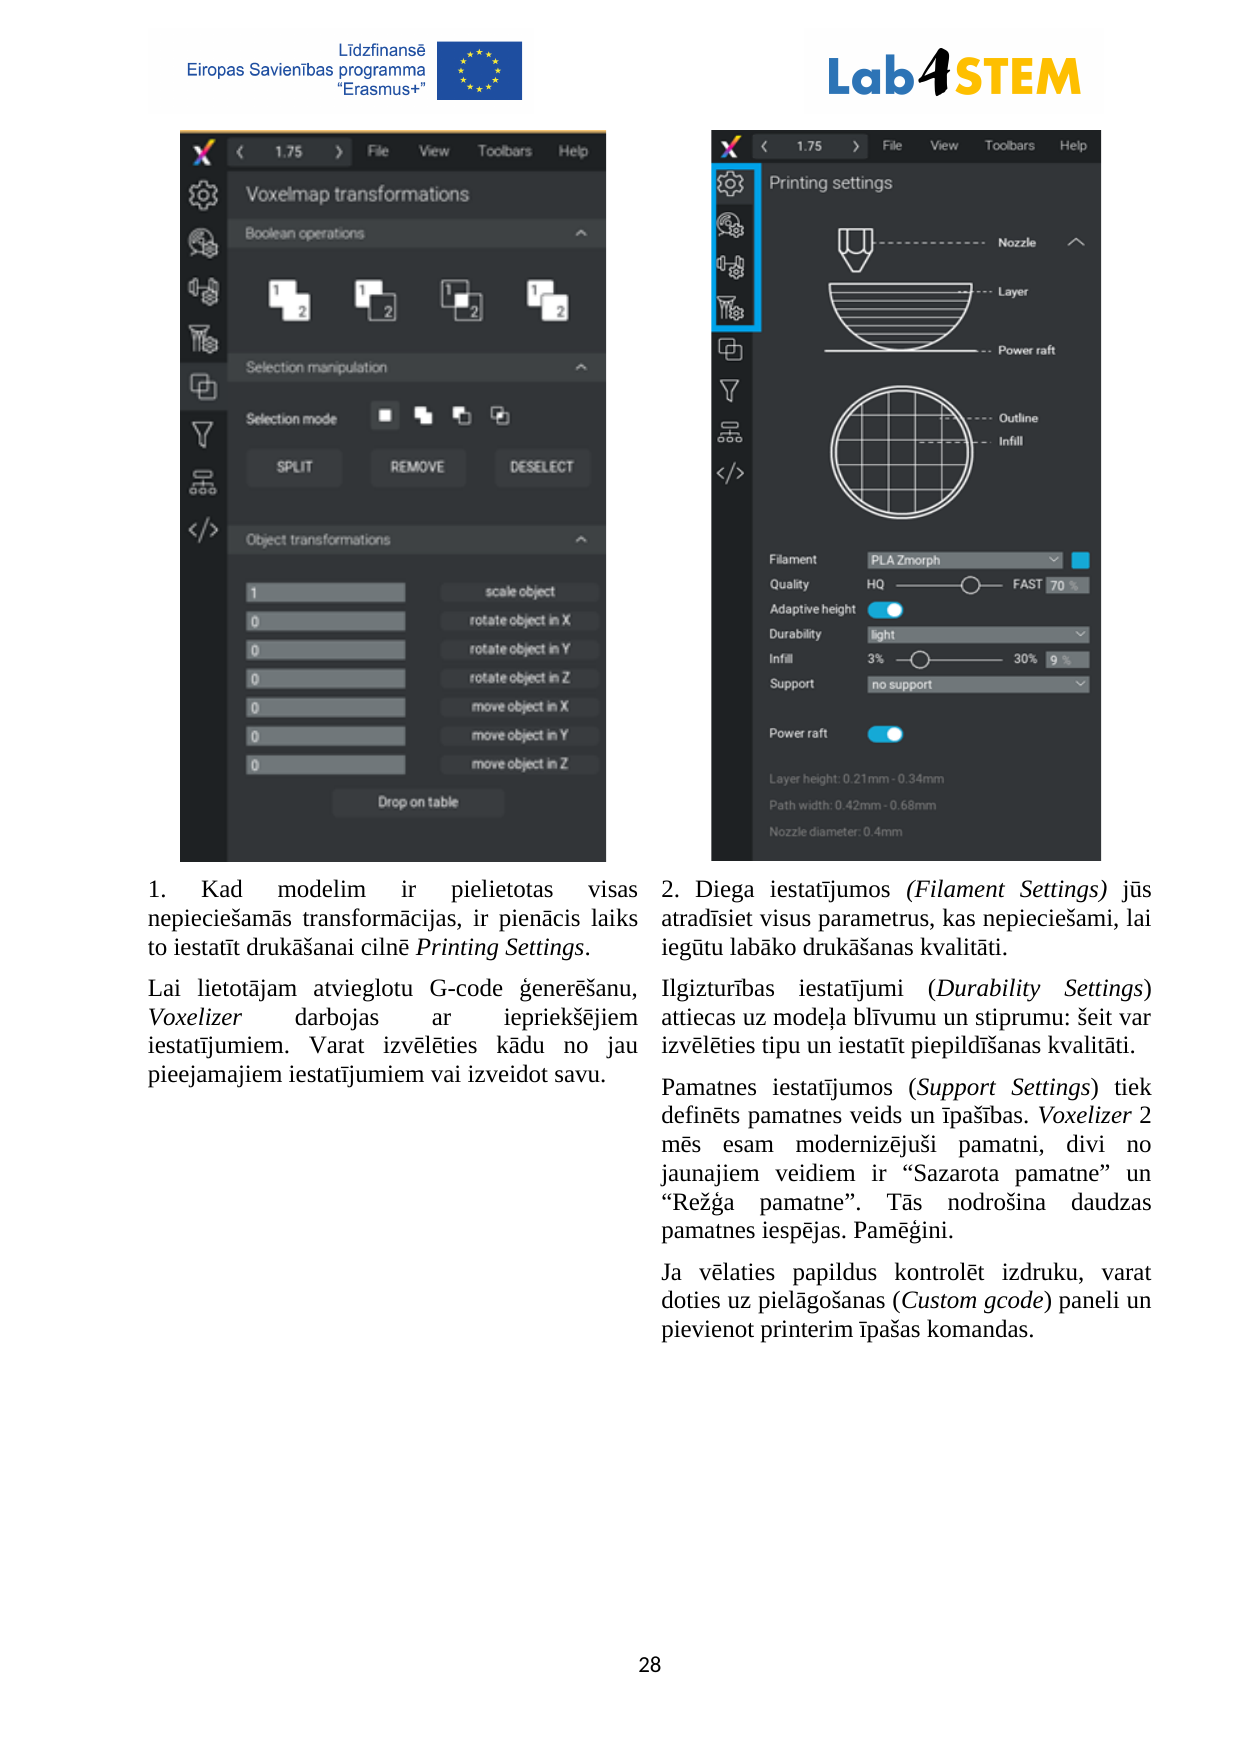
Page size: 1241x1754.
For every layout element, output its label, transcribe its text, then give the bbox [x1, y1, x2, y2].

picture [711, 130, 1102, 861]
picture [180, 130, 607, 862]
table_header [136, 118, 650, 862]
table_header [650, 118, 1163, 862]
picture [147, 28, 535, 114]
picture [803, 28, 1104, 114]
table_cell 1. Kad modelim ir pielietotas visas nepieciešamās transformācijas, ir pienācis laiks to iestatīt drukāšanai cilnē Printing Settings. Lai lietotājam atvieglotu G-code ģenerēšanu, Voxelizer darbojas ar iepriekšējiem iestatījumiem. Varat izvēlēties kādu no jau pieejamajiem iestatījumiem vai izveidot savu. [136, 862, 650, 1384]
table_cell 2. Diega iestatījumos (Filament Settings) jūs atradīsiet visus parametrus, kas nepieciešami, lai iegūtu labāko drukāšanas kvalitāti. Ilgizturības iestatījumi (Durability Settings) attiecas uz modeļa blīvumu un stiprumu: šeit var izvēlēties tipu un iestatīt piepildīšanas kvalitāti. Pamatnes iestatījumos (Support Settings) tiek definēts pamatnes veids un īpašības. Voxelizer 2 mēs esam modernizējuši pamatni, divi no jaunajiem veidiem ir “Sazarota pamatne” un “Režģa pamatne”. Tās nodrošina daudzas pamatnes iespējas. Pamēģini. Ja vēlaties papildus kontrolēt izdruku, varat doties uz pielāgošanas (Custom gcode) paneli un pievienot printerim īpašas komandas. [650, 862, 1163, 1384]
picture [717, 170, 754, 324]
